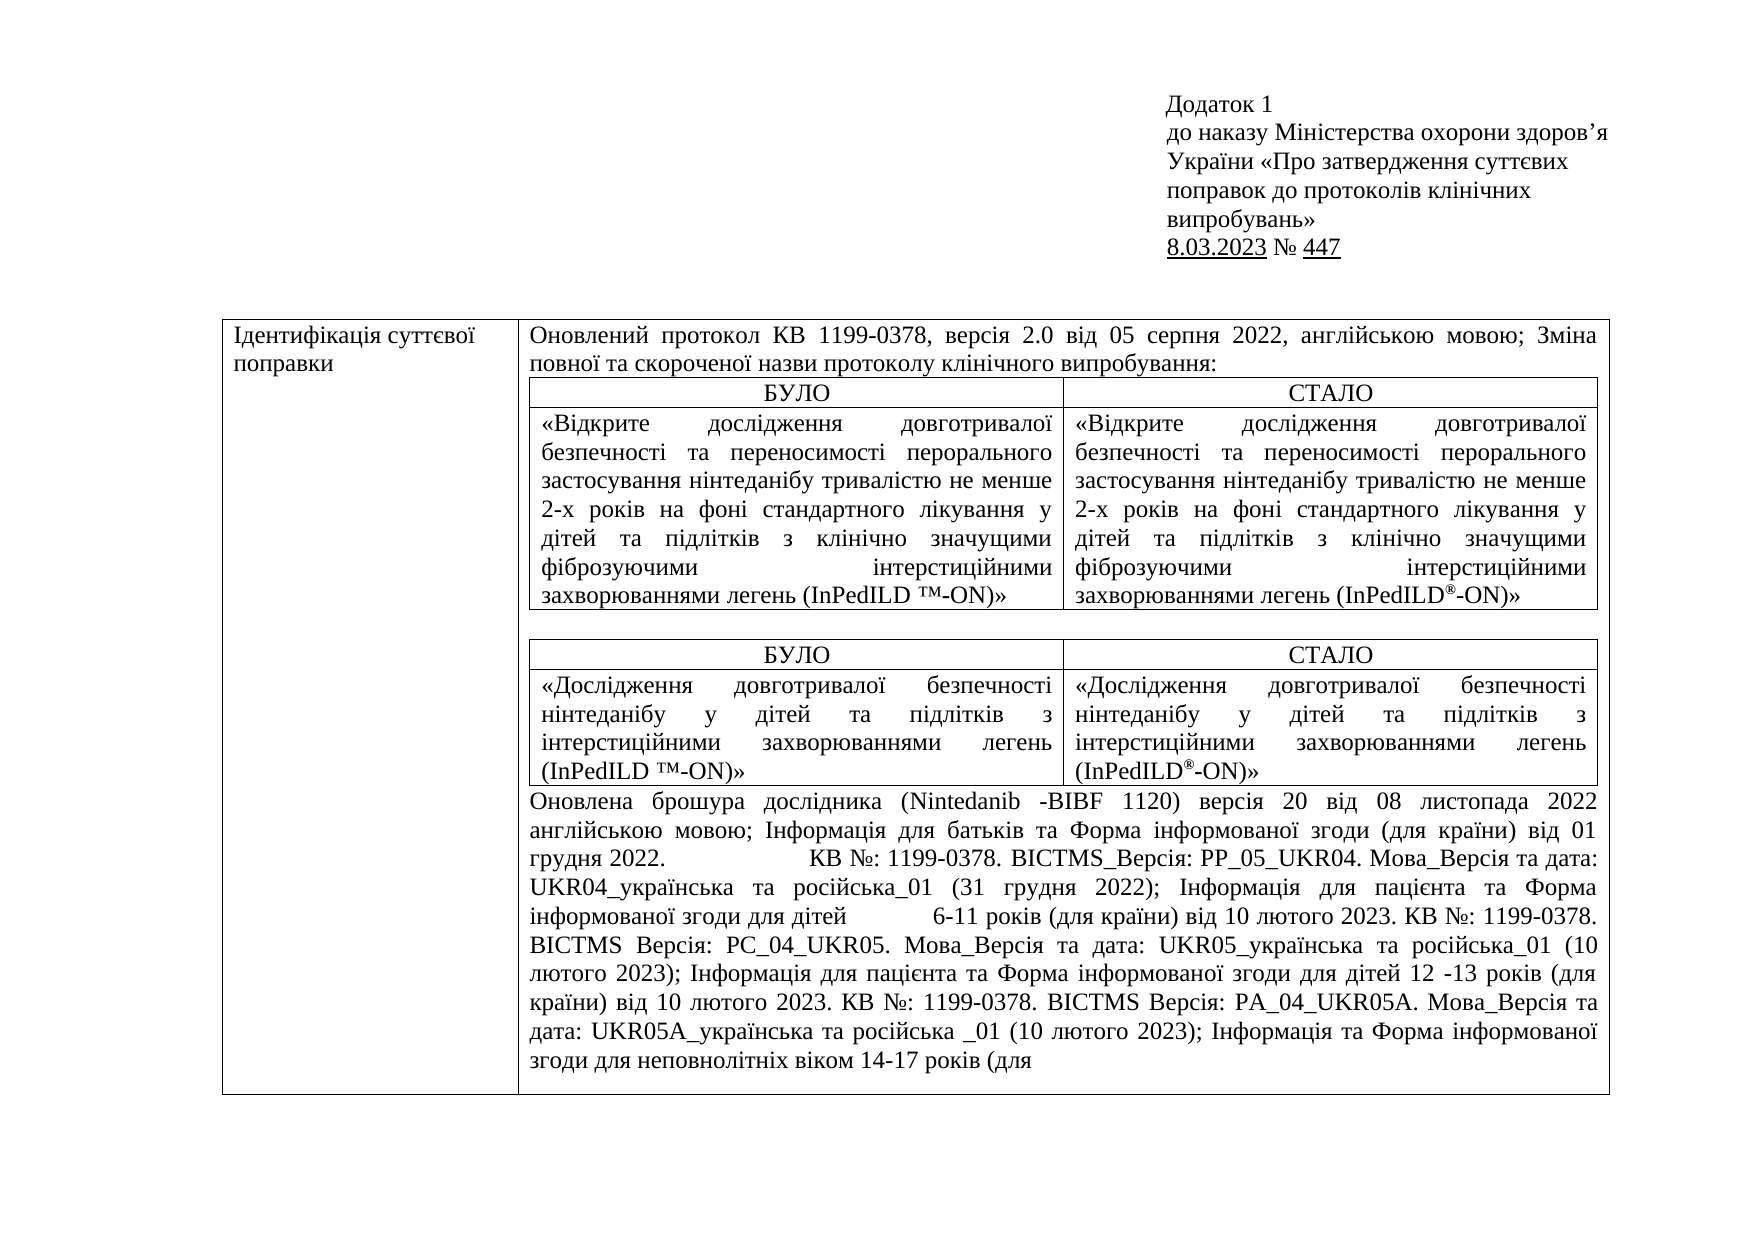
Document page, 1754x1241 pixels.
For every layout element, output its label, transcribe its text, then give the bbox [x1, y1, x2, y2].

text Додаток 1 [222, 89, 1624, 117]
table_header Оновлений протокол КВ 1199-0378, версія 2.0 від 05 серпня 2022, англійською мовою; Зміна повної та скороченої назви протоколу клінічного випробування: Оновлена брошура дослідника (Nintedanib -BIBF 1120) версія 20 від 08 листопада 2022 англійською мовою; Інформація для батьків та Форма інформованої згоди (для країни) від 01 грудня 2022. КВ №: 1199-0378. BICTMS_Версія: PP_05_UKR04. Мова_Версія та дата: UKR04_українська та російська_01 (31 грудня 2022); Інформація для пацієнта та Форма інформованої згоди для дітей 6-11 років (для країни) від 10 лютого 2023. КВ №: 1199-0378. BICTMS Версія: PC_04_UKR05. Мова_Версія та дата: UKR05_українська та російська_01 (10 лютого 2023); Інформація для пацієнта та Форма інформованої згоди для дітей 12 -13 років (для країни) від 10 лютого 2023. КВ №: 1199-0378. BICTMS Версія: PA_04_UKR05A. Мова_Версія та дата: UKR05A_українська та російська _01 (10 лютого 2023); Інформація та Форма інформованої згоди для неповнолітніх віком 14-17 років (для [519, 320, 1609, 1094]
text до наказу Міністерства охорони здоров’я України «Про затвердження суттєвих поправок до протоколів клінічних випробувань» [1167, 117, 1624, 232]
table_header Ідентифікація суттєвої поправки [223, 320, 518, 1094]
text 8.03.2023 № 447 [1167, 232, 1624, 261]
